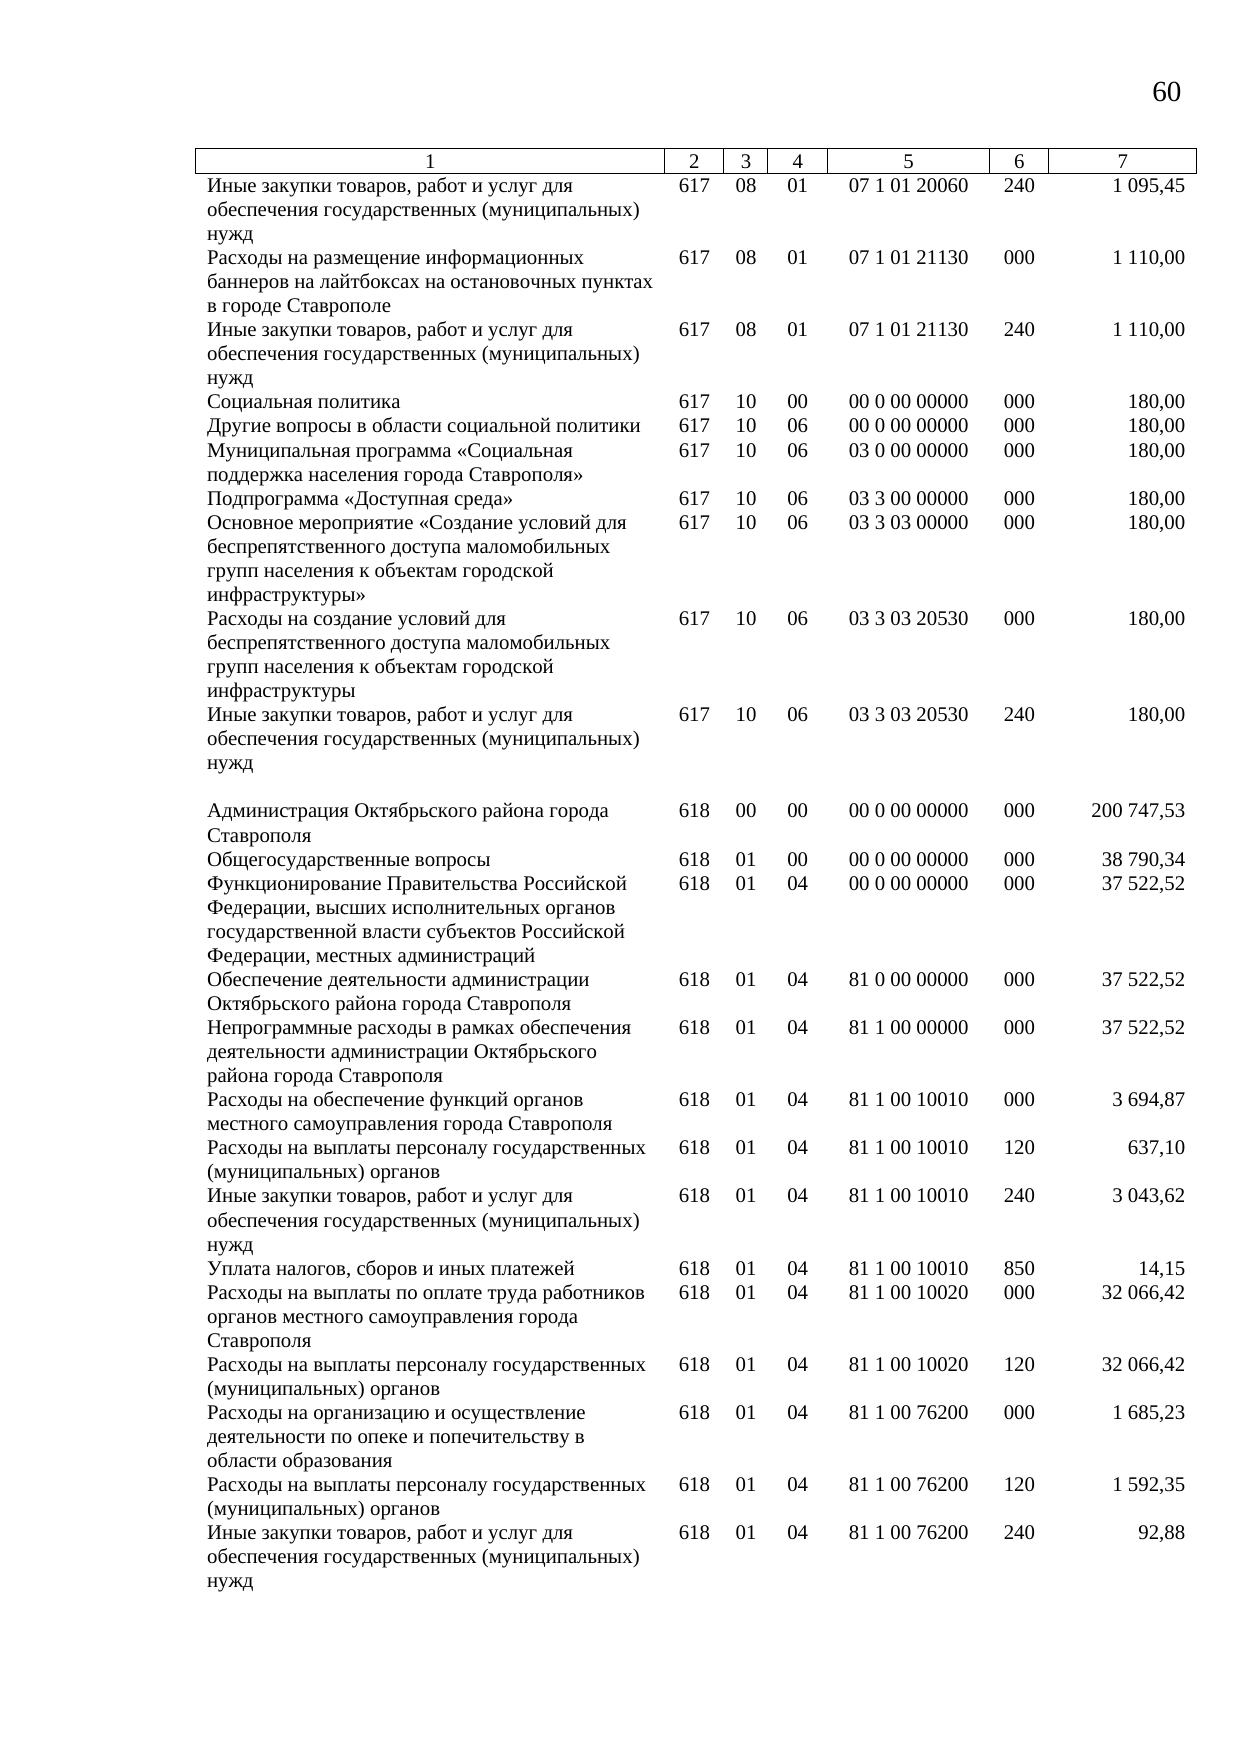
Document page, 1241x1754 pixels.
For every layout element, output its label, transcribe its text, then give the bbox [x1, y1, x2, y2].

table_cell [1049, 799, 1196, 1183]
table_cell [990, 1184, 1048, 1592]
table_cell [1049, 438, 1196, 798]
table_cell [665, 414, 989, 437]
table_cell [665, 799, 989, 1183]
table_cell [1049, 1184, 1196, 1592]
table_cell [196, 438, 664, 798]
table_header 4 [768, 149, 827, 173]
table_header 7 [1049, 149, 1196, 173]
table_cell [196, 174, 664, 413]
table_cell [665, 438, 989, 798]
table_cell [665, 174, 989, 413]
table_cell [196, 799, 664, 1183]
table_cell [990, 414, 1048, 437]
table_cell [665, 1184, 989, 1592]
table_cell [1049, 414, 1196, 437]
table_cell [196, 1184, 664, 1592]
table_header 1 [196, 149, 664, 173]
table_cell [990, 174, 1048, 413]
table_header 6 [990, 149, 1048, 173]
table_header 5 [828, 149, 989, 173]
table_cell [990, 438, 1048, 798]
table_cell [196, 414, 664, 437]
table_header 2 [665, 149, 723, 173]
table_header 3 [724, 149, 767, 173]
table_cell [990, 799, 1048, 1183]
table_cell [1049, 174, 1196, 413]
